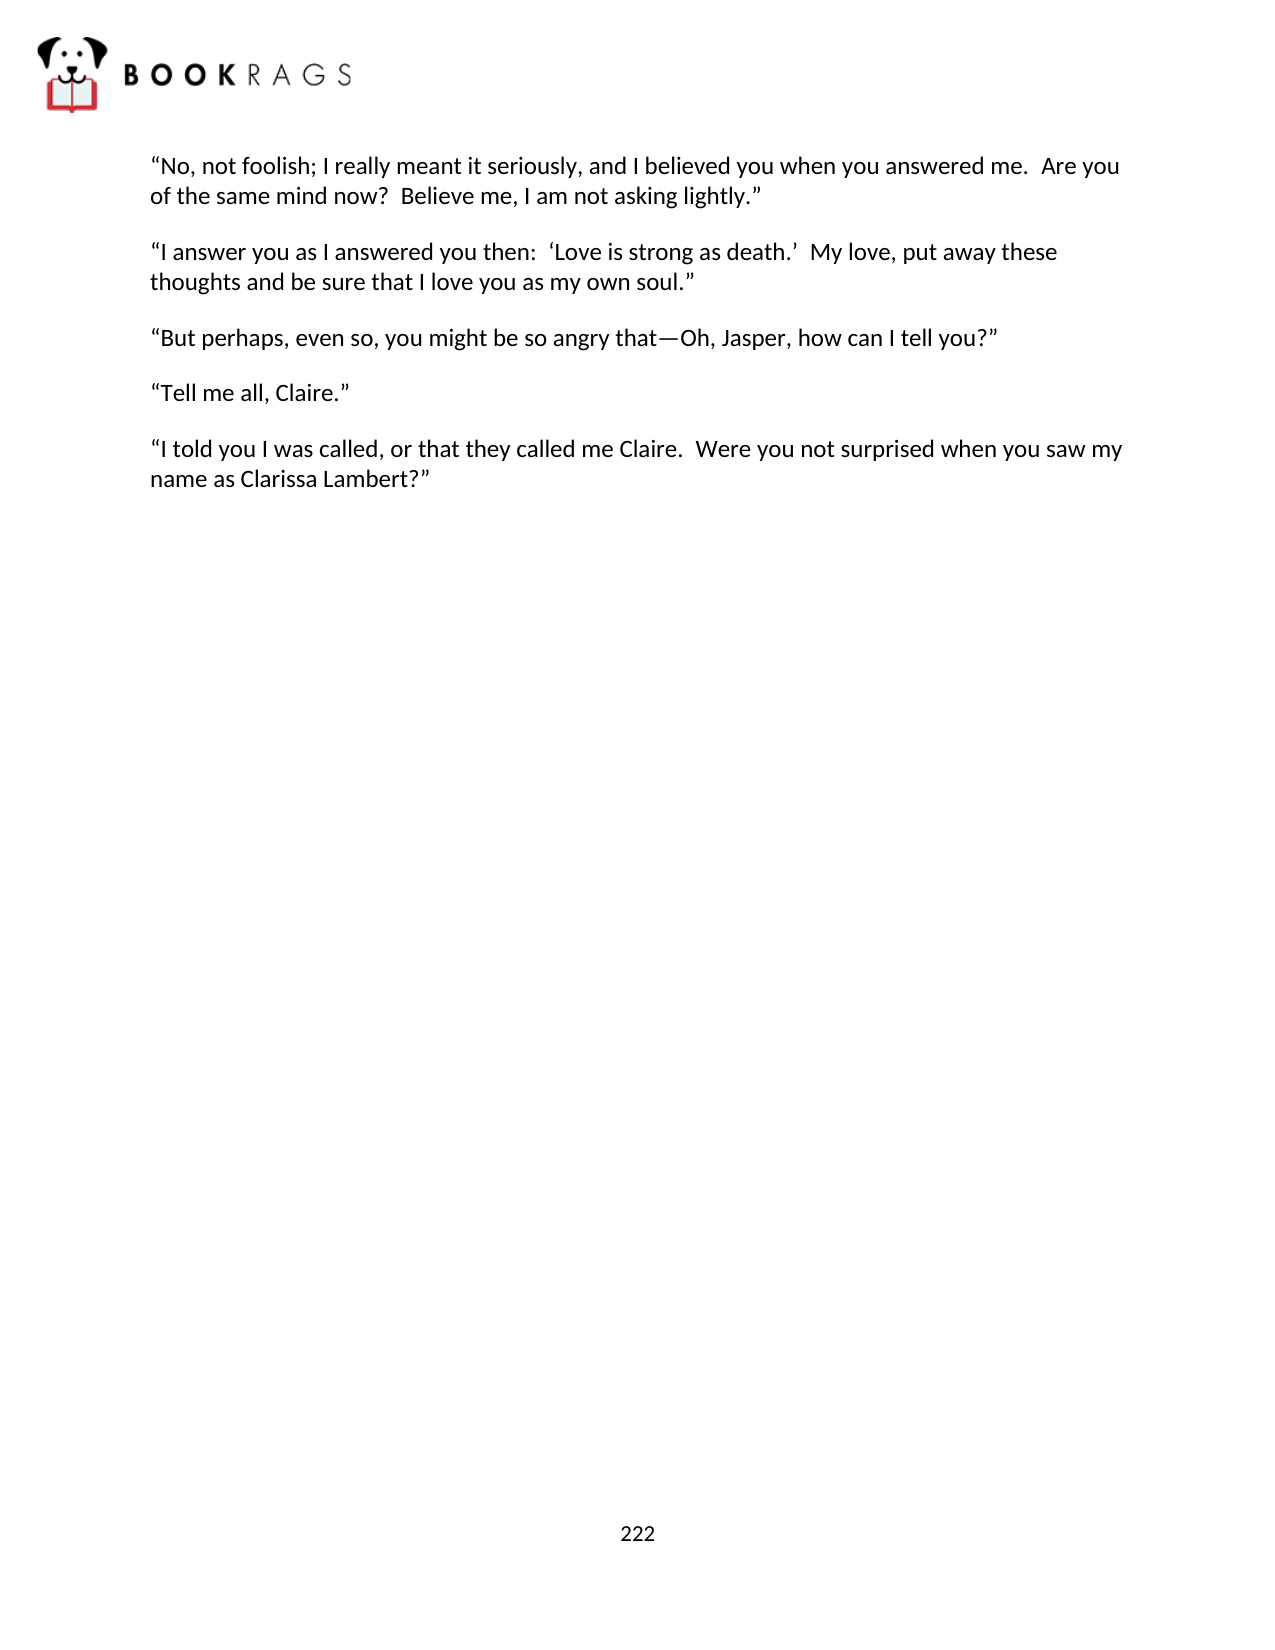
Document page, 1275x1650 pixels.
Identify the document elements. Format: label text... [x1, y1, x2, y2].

text “But perhaps, even so, you might be so angry that—­Oh, Jasper, how can I tell you?” [150, 322, 1125, 353]
picture [37, 37, 351, 113]
text “No, not foolish; I really meant it seriously, and I believed you when you answered me. Are you of the same mind now? Believe me, I am not asking lightly.” [150, 150, 1125, 211]
text “I told you I was called, or that they called me Claire. Were you not surprised when you saw my name as Clarissa Lambert?” [150, 433, 1125, 494]
text “Tell me all, Claire.” [150, 378, 1125, 408]
text “I answer you as I answered you then: ‘Love is strong as death.’ My love, put away these thoughts and be sure that I love you as my own soul.” [150, 236, 1125, 297]
